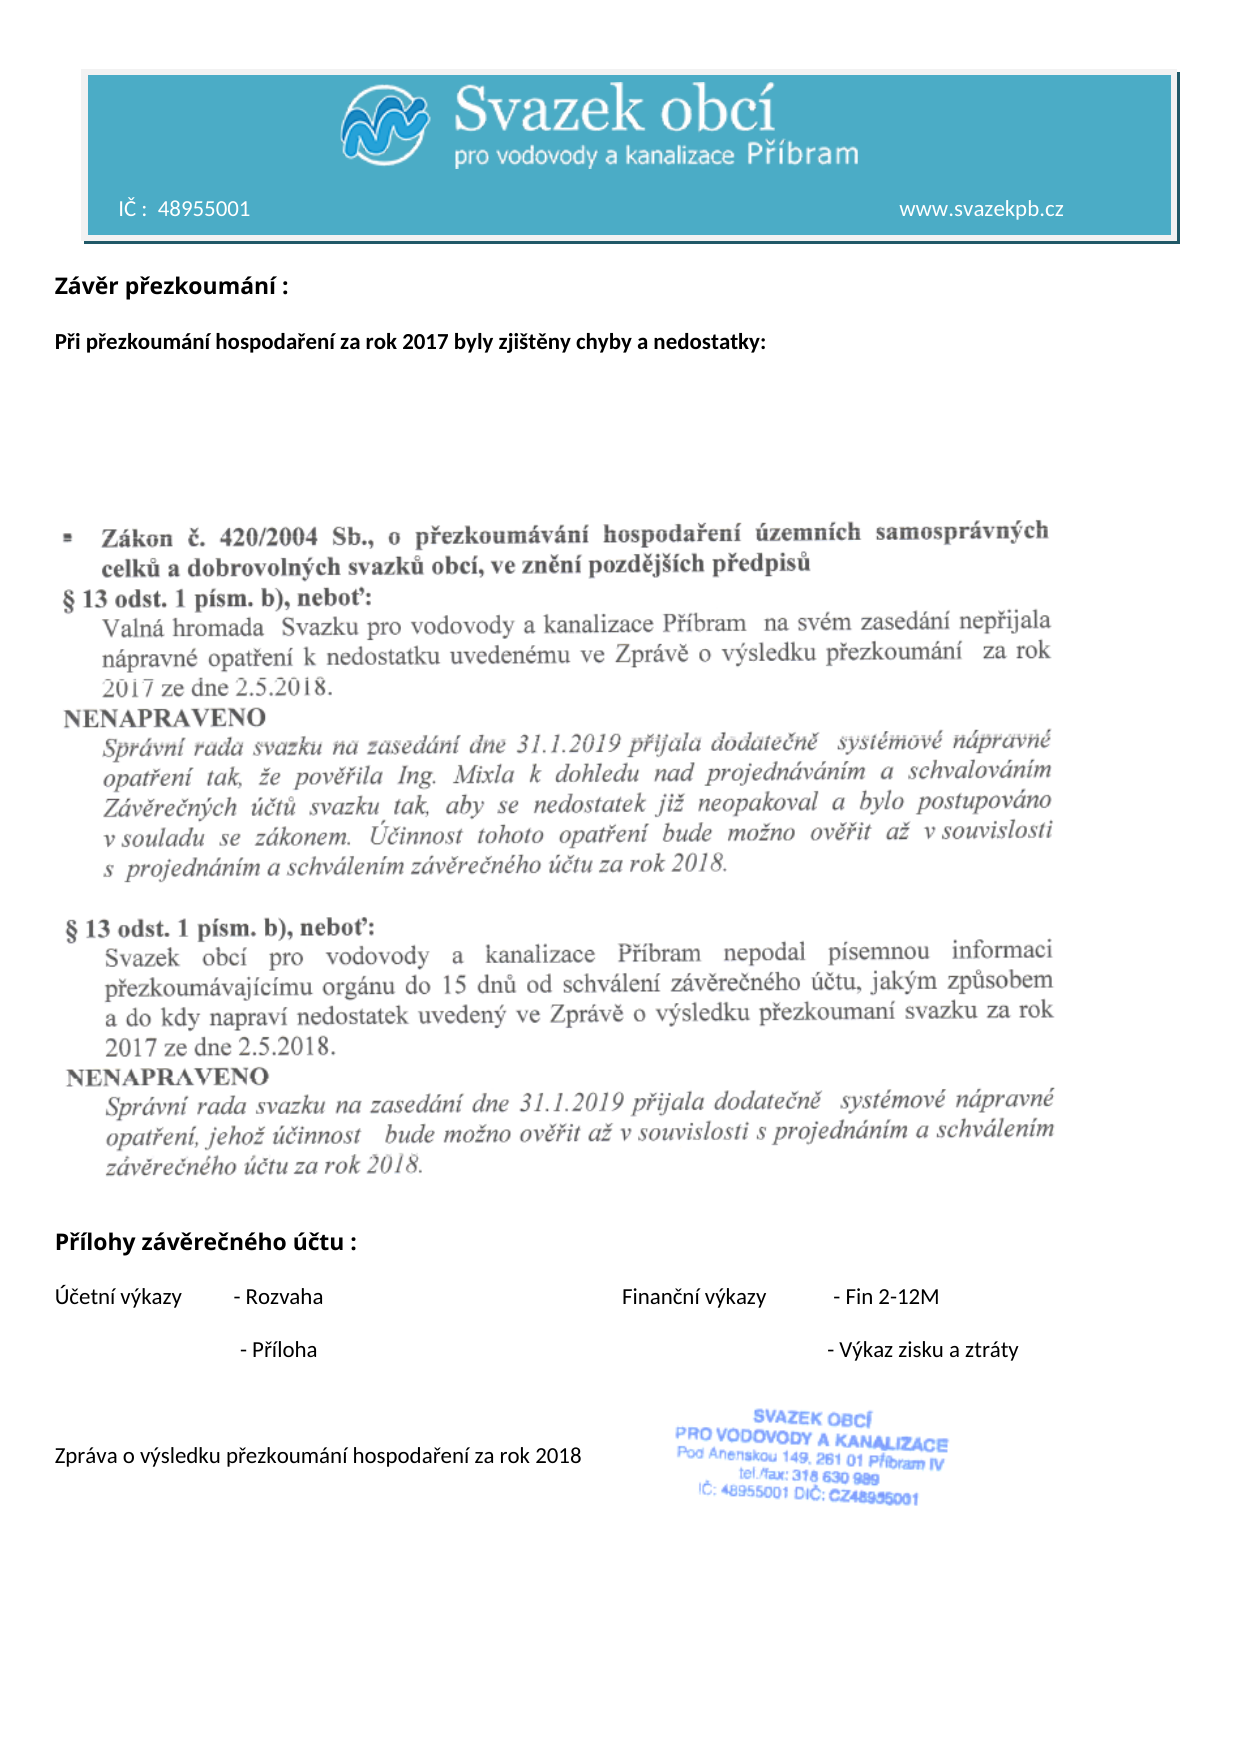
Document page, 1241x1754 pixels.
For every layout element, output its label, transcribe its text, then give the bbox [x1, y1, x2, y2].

table_header Návrh závěrečného účtu za rok 2018 sestavený ke dni 31.12.2018 Plnění rozpočtu obce v roce 2018 (v Kč) [40, 270, 1095, 1546]
picture [340, 82, 858, 169]
